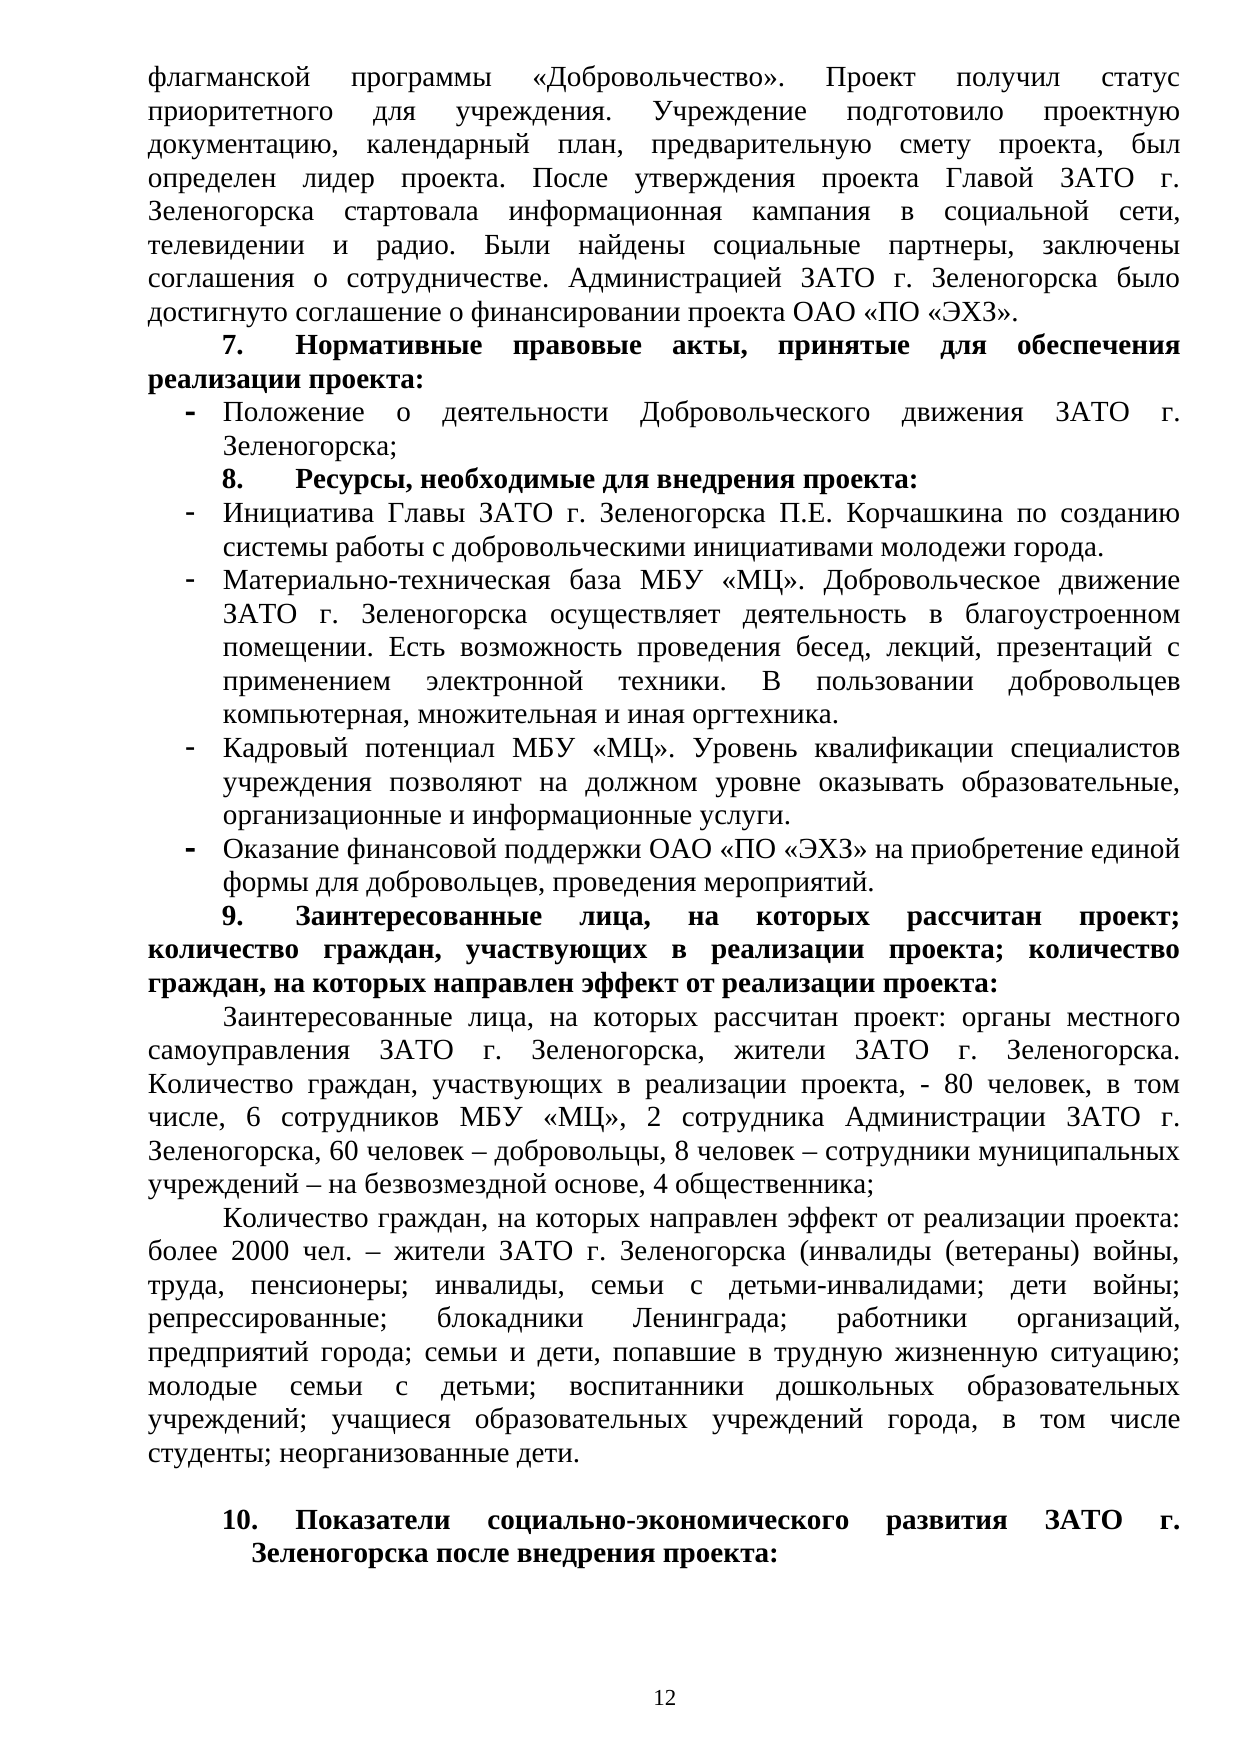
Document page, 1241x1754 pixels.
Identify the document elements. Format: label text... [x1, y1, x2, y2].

list Заинтересованные лица, на которых рассчитан проект: органы местного самоуправления ЗАТО г. Зеленогорска, жители ЗАТО г. Зеленогорска. Количество граждан, участвующих в реализации проекта, - 80 человек, в том числе, 6 сотрудников МБУ «МЦ», 2 сотрудника Администрации ЗАТО г. Зеленогорска, 60 человек – добровольцы, 8 человек – сотрудники муниципальных учреждений – на безвозмездной основе, 4 общественника; [148, 999, 1181, 1200]
list Заинтересованные лица, на которых рассчитан проект; количество граждан, участвующих в реализации проекта; количество граждан, на которых направлен эффект от реализации проекта: [148, 898, 1181, 999]
list Нормативные правовые акты, принятые для обеспечения реализации проекта: [148, 327, 1181, 394]
list Положение о деятельности Добровольческого движения ЗАТО г. Зеленогорска; [185, 394, 1181, 462]
list Количество граждан, на которых направлен эффект от реализации проекта: более 2000 чел. – жители ЗАТО г. Зеленогорска (инвалиды (ветераны) войны, труда, пенсионеры; инвалиды, семьи с детьми-инвалидами; дети войны; репрессированные; блокадники Ленинграда; работники организаций, предприятий города; семьи и дети, попавшие в трудную жизненную ситуацию; молодые семьи с детьми; воспитанники дошкольных образовательных учреждений; учащиеся образовательных учреждений города, в том числе студенты; неорганизованные дети. [148, 1200, 1181, 1468]
list Материально-техническая база МБУ «МЦ». Добровольческое движение ЗАТО г. Зеленогорска осуществляет деятельность в благоустроенном помещении. Есть возможность проведения бесед, лекций, презентаций с применением электронной техники. В пользовании добровольцев компьютерная, множительная и иная оргтехника. [185, 562, 1181, 730]
list Кадровый потенциал МБУ «МЦ». Уровень квалификации специалистов учреждения позволяют на должном уровне оказывать образовательные, организационные и информационные услуги. [185, 730, 1181, 831]
list Оказание финансовой поддержки ОАО «ПО «ЭХЗ» на приобретение единой формы для добровольцев, проведения мероприятий. [185, 831, 1181, 898]
list Инициатива Главы ЗАТО г. Зеленогорска П.Е. Корчашкина по созданию системы работы с добровольческими инициативами молодежи города. [185, 495, 1181, 562]
list Ресурсы, необходимые для внедрения проекта: [148, 462, 1181, 495]
list Показатели социально-экономического развития ЗАТО г. Зеленогорска после внедрения проекта: [222, 1502, 1181, 1569]
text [148, 59, 1181, 327]
